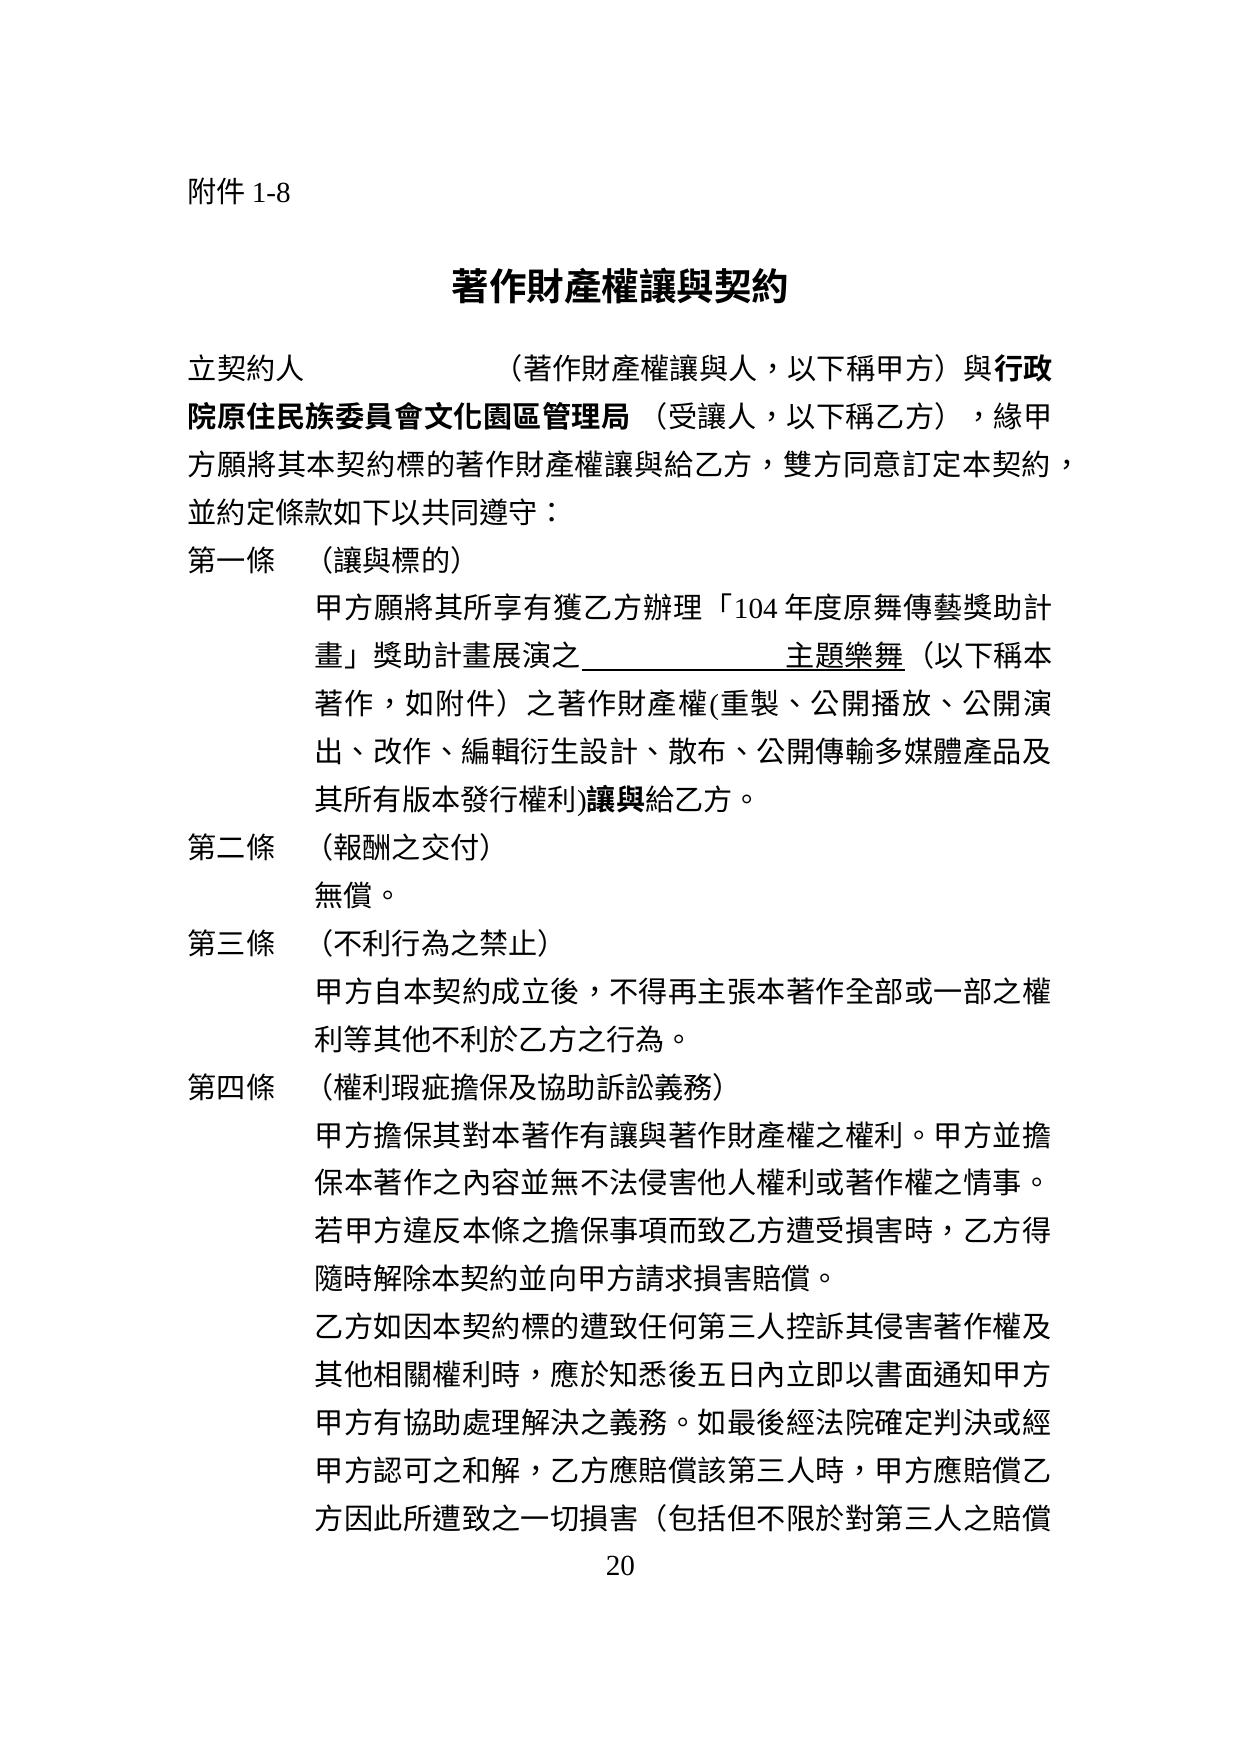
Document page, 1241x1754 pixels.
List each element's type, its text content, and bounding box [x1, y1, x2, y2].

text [314, 1298, 1053, 1538]
text 無償。 [314, 867, 1053, 915]
text 著作財產權讓與契約 [187, 246, 1053, 321]
text 立契約人 （著作財產權讓與人，以下稱甲方）與行政院原住民族委員會文化園區管理局 （受讓人，以下稱乙方），緣甲方願將其本契約標的著作財產權讓與給乙方，雙方同意訂定本契約，並約定條款如下以共同遵守： [187, 340, 1053, 532]
text 甲方自本契約成立後，不得再主張本著作全部或一部之權利等其他不利於乙方之行為。 [314, 963, 1053, 1059]
text 附件1-8 [187, 152, 1053, 227]
text 甲方願將其所享有獲乙方辦理「104年度原舞傳藝獎助計畫」獎助計畫展演之 主題樂舞（以下稱本著作，如附件）之著作財產權(重製、公開播放、公開演出、改作、編輯衍生設計、散布、公開傳輸多媒體產品及其所有版本發行權利)讓與給乙方。 [314, 579, 1053, 819]
text 第四條 （權利瑕疵擔保及協助訴訟義務） [187, 1059, 1053, 1107]
text 第一條 （讓與標的） [187, 532, 1053, 579]
text 第二條 （報酬之交付） [187, 819, 1053, 867]
text 第三條 （不利行為之禁止） [187, 915, 1053, 963]
text 甲方擔保其對本著作有讓與著作財產權之權利。甲方並擔保本著作之內容並無不法侵害他人權利或著作權之情事。若甲方違反本條之擔保事項而致乙方遭受損害時，乙方得隨時解除本契約並向甲方請求損害賠償。 [314, 1107, 1053, 1298]
